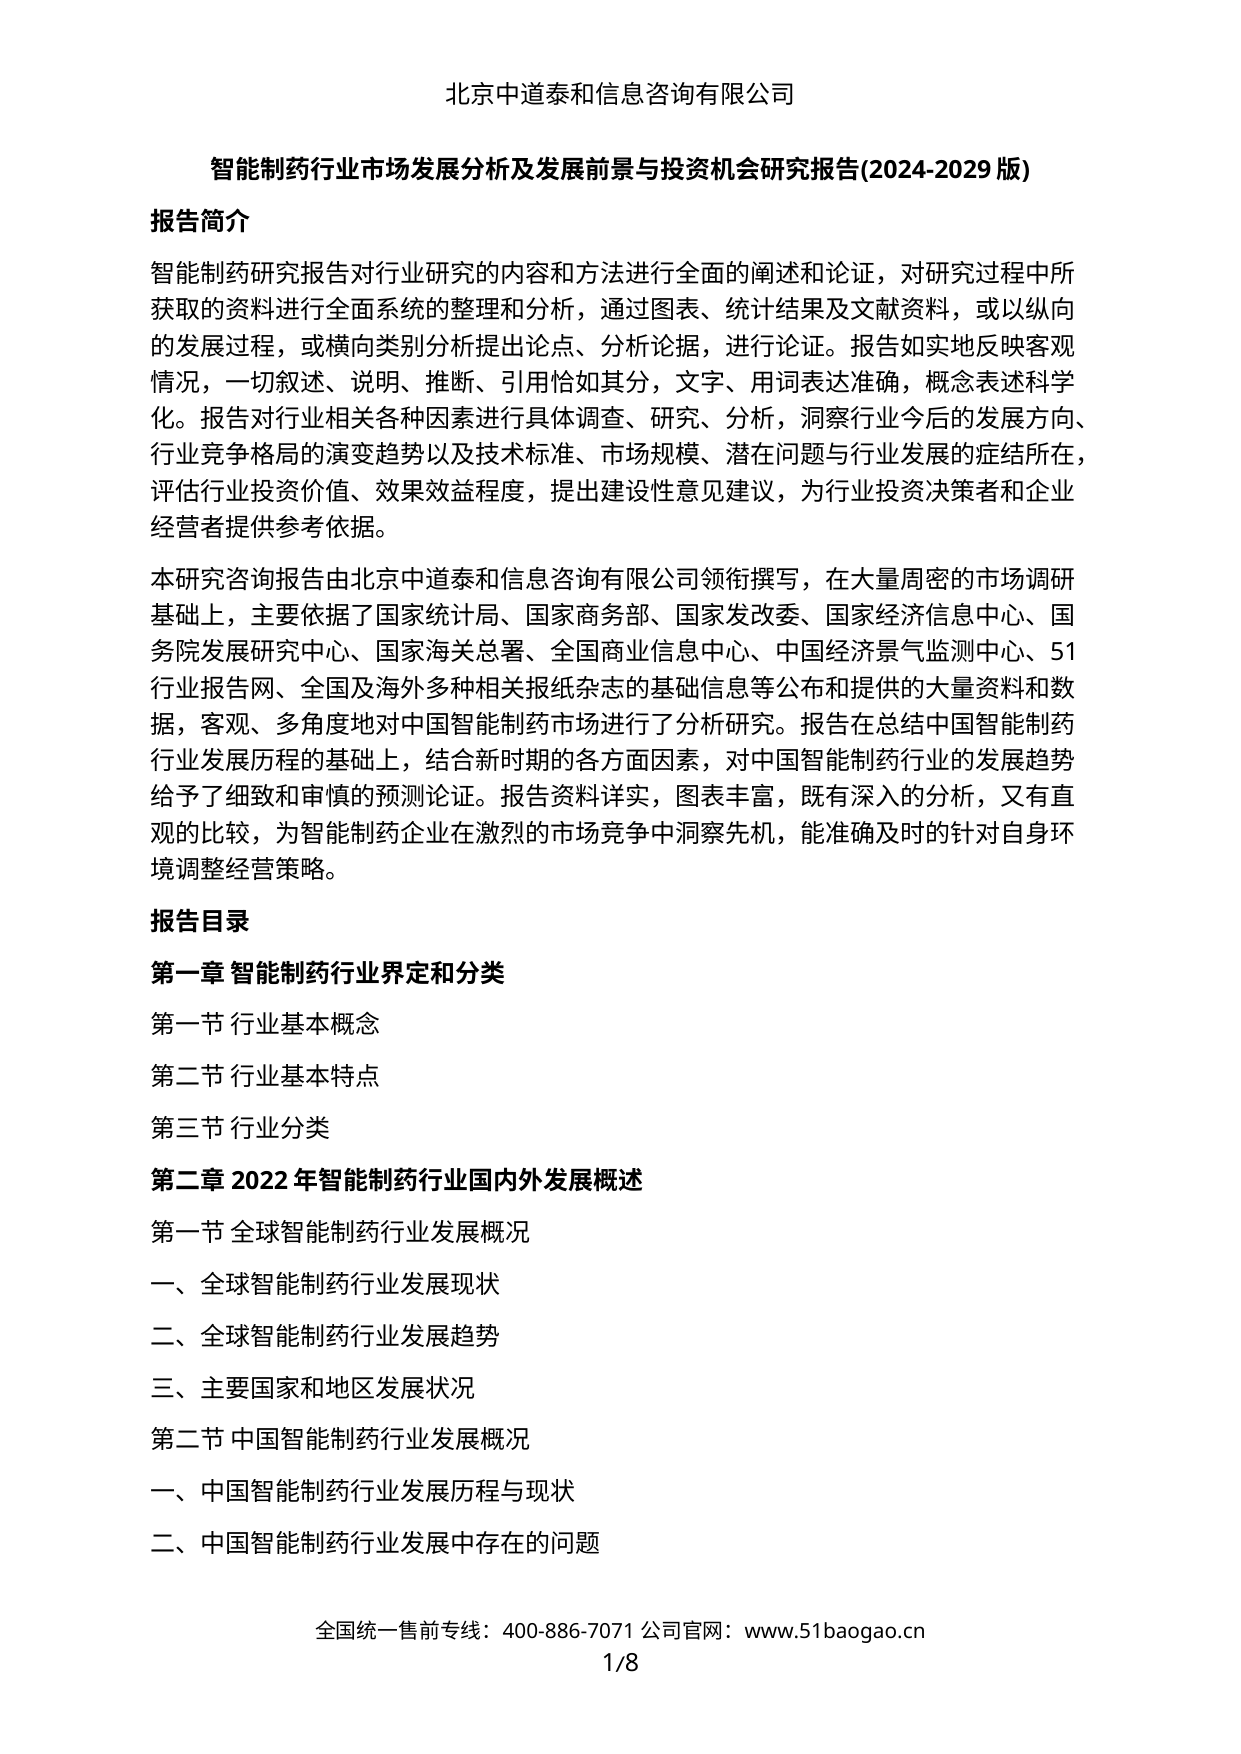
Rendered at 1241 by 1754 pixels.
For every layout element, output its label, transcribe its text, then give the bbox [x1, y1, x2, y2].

text 第一节 全球智能制药行业发展概况 [150, 1212, 1090, 1249]
text 第一节 行业基本概念 [150, 1005, 1090, 1041]
text 三、主要国家和地区发展状况 [150, 1368, 1090, 1404]
text 第一章 智能制药行业界定和分类 [150, 953, 1090, 989]
text 智能制药研究报告对行业研究的内容和方法进行全面的阐述和论证，对研究过程中所获取的资料进行全面系统的整理和分析，通过图表、统计结果及文献资料，或以纵向的发展过程，或横向类别分析提出论点、分析论据，进行论证。报告如实地反映客观情况，一切叙述、说明、推断、引用恰如其分，文字、用词表达准确，概念表述科学化。报告对行业相关各种因素进行具体调查、研究、分析，洞察行业今后的发展方向、行业竞争格局的演变趋势以及技术标准、市场规模、潜在问题与行业发展的症结所在，评估行业投资价值、效果效益程度，提出建设性意见建议，为行业投资决策者和企业经营者提供参考依据。 [150, 254, 1090, 544]
text 智能制药行业市场发展分析及发展前景与投资机会研究报告(2024-2029版) [150, 150, 1090, 186]
text 一、中国智能制药行业发展历程与现状 [150, 1472, 1090, 1508]
text 报告简介 [150, 202, 1090, 238]
text 第二节 中国智能制药行业发展概况 [150, 1420, 1090, 1456]
text 第三节 行业分类 [150, 1109, 1090, 1145]
text 一、全球智能制药行业发展现状 [150, 1264, 1090, 1301]
text 本研究咨询报告由北京中道泰和信息咨询有限公司领衔撰写，在大量周密的市场调研基础上，主要依据了国家统计局、国家商务部、国家发改委、国家经济信息中心、国务院发展研究中心、国家海关总署、全国商业信息中心、中国经济景气监测中心、51行业报告网、全国及海外多种相关报纸杂志的基础信息等公布和提供的大量资料和数据，客观、多角度地对中国智能制药市场进行了分析研究。报告在总结中国智能制药行业发展历程的基础上，结合新时期的各方面因素，对中国智能制药行业的发展趋势给予了细致和审慎的预测论证。报告资料详实，图表丰富，既有深入的分析，又有直观的比较，为智能制药企业在激烈的市场竞争中洞察先机，能准确及时的针对自身环境调整经营策略。 [150, 559, 1090, 886]
text 报告目录 [150, 901, 1090, 937]
text 第二节 行业基本特点 [150, 1057, 1090, 1093]
text 第二章 2022年智能制药行业国内外发展概述 [150, 1161, 1090, 1197]
text 二、全球智能制药行业发展趋势 [150, 1316, 1090, 1352]
text 二、中国智能制药行业发展中存在的问题 [150, 1524, 1090, 1560]
